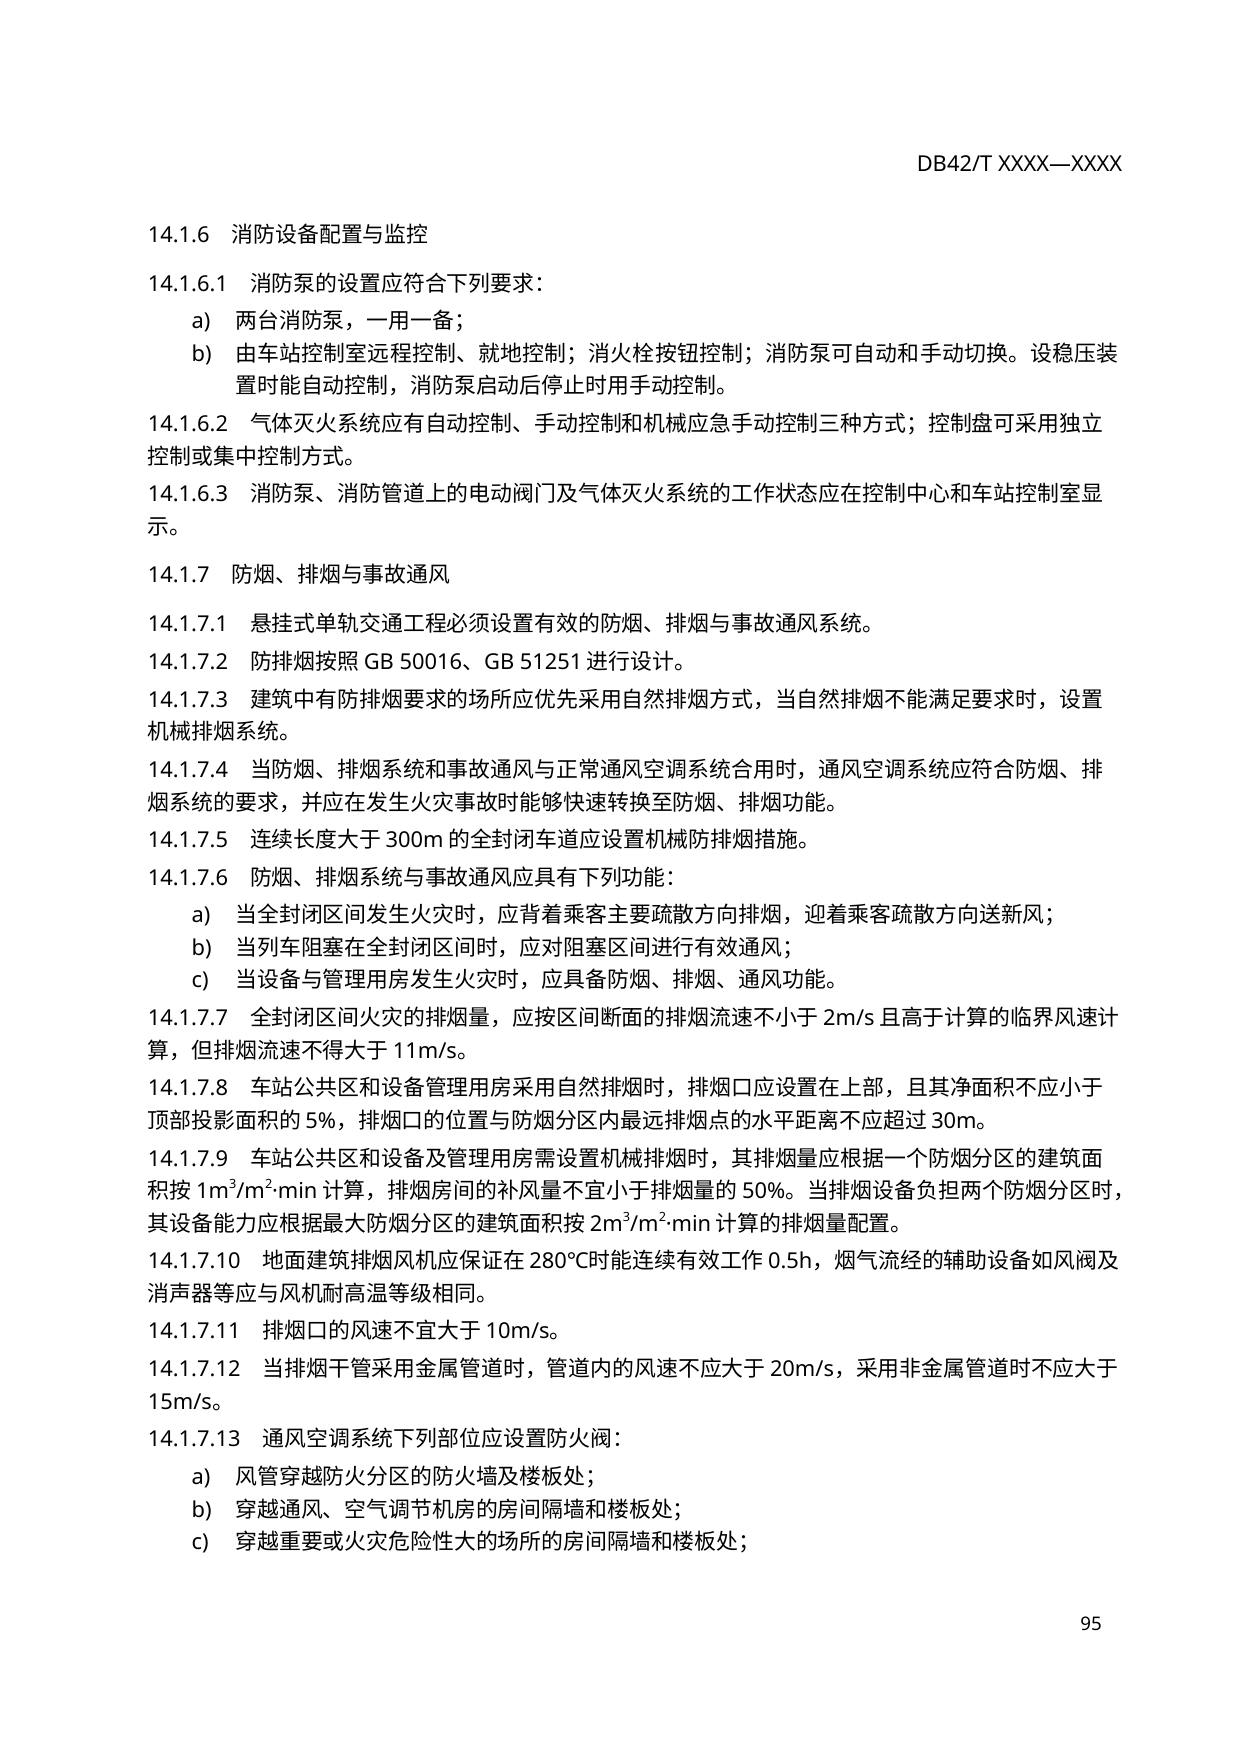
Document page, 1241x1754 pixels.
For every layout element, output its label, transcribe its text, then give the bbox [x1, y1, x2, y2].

text 穿越重要或火灾危险性大的场所的房间隔墙和楼板处； [191, 1524, 1122, 1556]
text 连续长度大于300m的全封闭车道应设置机械防排烟措施。 [148, 822, 1122, 854]
text 当排烟干管采用金属管道时，管道内的风速不应大于20m/s，采用非金属管道时不应大于15m/s。 [148, 1351, 1122, 1416]
text 防烟、排烟与事故通风 [148, 557, 1122, 590]
text 气体灭火系统应有自动控制、手动控制和机械应急手动控制三种方式；控制盘可采用独立控制或集中控制方式。 [148, 406, 1122, 471]
text 建筑中有防排烟要求的场所应优先采用自然排烟方式，当自然排烟不能满足要求时，设置机械排烟系统。 [148, 681, 1122, 746]
text 防排烟按照GB 50016、GB 51251进行设计。 [148, 644, 1122, 676]
list 当列车阻塞在全封闭区间时，应对阻塞区间进行有效通风； [191, 930, 1122, 962]
text 悬挂式单轨交通工程必须设置有效的防烟、排烟与事故通风系统。 [148, 606, 1122, 638]
text 全封闭区间火灾的排烟量，应按区间断面的排烟流速不小于2m/s且高于计算的临界风速计算，但排烟流速不得大于11m/s。 [148, 1000, 1122, 1065]
text 消防泵的设置应符合下列要求： [148, 265, 1122, 298]
text 消防泵、消防管道上的电动阀门及气体灭火系统的工作状态应在控制中心和车站控制室显示。 [148, 476, 1122, 541]
list 当全封闭区间发生火灾时，应背着乘客主要疏散方向排烟，迎着乘客疏散方向送新风； [191, 897, 1122, 930]
text 车站公共区和设备管理用房采用自然排烟时，排烟口应设置在上部，且其净面积不应小于顶部投影面积的5%，排烟口的位置与防烟分区内最远排烟点的水平距离不应超过30m。 [148, 1070, 1122, 1135]
text 车站公共区和设备及管理用房需设置机械排烟时，其排烟量应根据一个防烟分区的建筑面积按1m3/m2·min计算，排烟房间的补风量不宜小于排烟量的50%。当排烟设备负担两个防烟分区时，其设备能力应根据最大防烟分区的建筑面积按2m3/m2·min计算的排烟量配置。 [148, 1140, 1122, 1238]
text 消防设备配置与监控 [148, 217, 1122, 249]
text 排烟口的风速不宜大于10m/s。 [148, 1313, 1122, 1346]
list 风管穿越防火分区的防火墙及楼板处； [191, 1459, 1122, 1491]
text 防烟、排烟系统与事故通风应具有下列功能： [148, 859, 1122, 892]
list 当设备与管理用房发生火灾时，应具备防烟、排烟、通风功能。 [191, 962, 1122, 995]
text 通风空调系统下列部位应设置防火阀： [148, 1421, 1122, 1454]
text 地面建筑排烟风机应保证在280℃时能连续有效工作0.5h，烟气流经的辅助设备如风阀及消声器等应与风机耐高温等级相同。 [148, 1243, 1122, 1308]
list 由车站控制室远程控制、就地控制；消火栓按钮控制；消防泵可自动和手动切换。设稳压装置时能自动控制，消防泵启动后停止时用手动控制。 [191, 336, 1122, 401]
text 穿越通风、空气调节机房的房间隔墙和楼板处； [191, 1491, 1122, 1524]
list 两台消防泵，一用一备； [191, 303, 1122, 336]
text 当防烟、排烟系统和事故通风与正常通风空调系统合用时，通风空调系统应符合防烟、排烟系统的要求，并应在发生火灾事故时能够快速转换至防烟、排烟功能。 [148, 752, 1122, 817]
